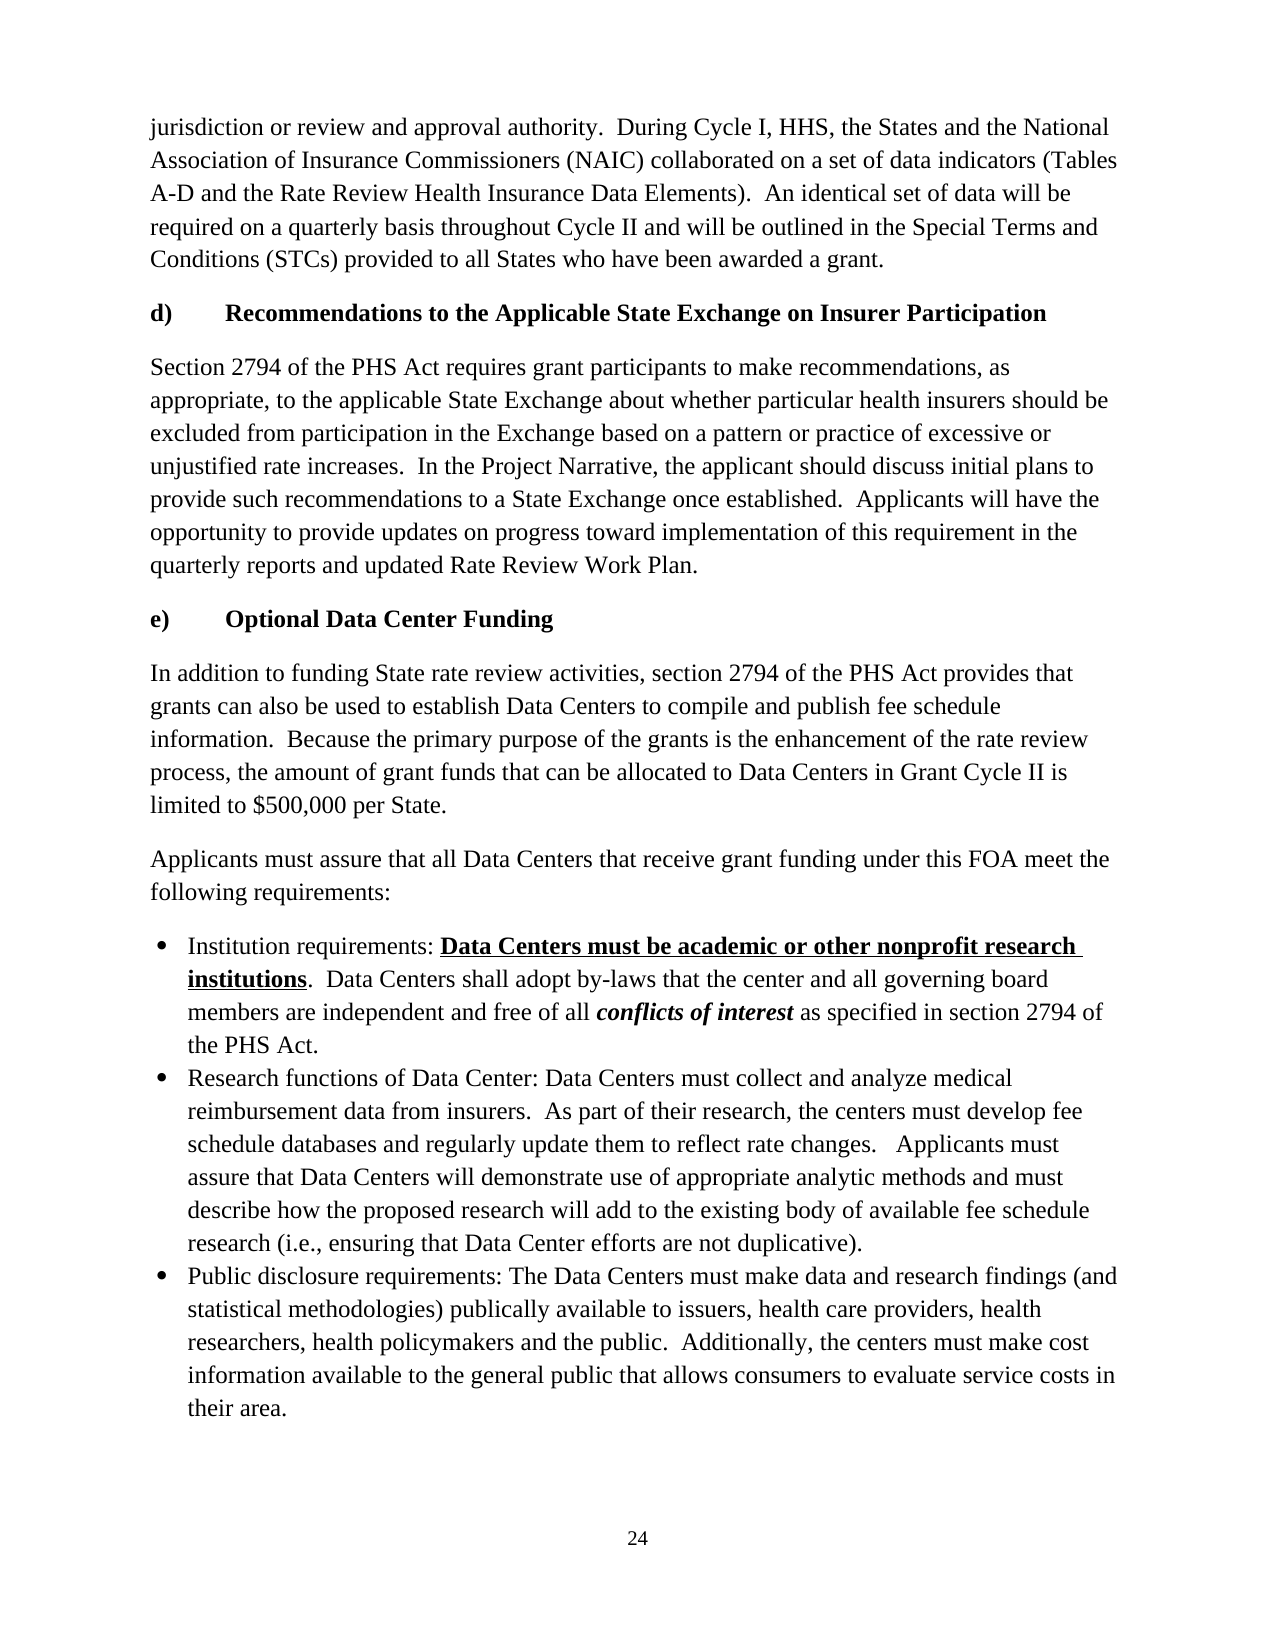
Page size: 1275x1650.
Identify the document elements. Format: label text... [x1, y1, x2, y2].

list Public disclosure requirements: The Data Centers must make data and research findings (and statistical methodologies) publically available to issuers, health care providers, health researchers, health policymakers and the public. Additionally, the centers must make cost information available to the general public that allows consumers to evaluate service costs in their area. [157, 1261, 1125, 1422]
text Section 2794 of the PHS Act requires grant participants to make recommendations, as appropriate, to the applicable State Exchange about whether particular health insurers should be excluded from participation in the Exchange based on a pattern or practice of excessive or unjustified rate increases. In the Project Narrative, the applicant should discuss initial plans to provide such recommendations to a State Exchange once established. Applicants will have the opportunity to provide updates on progress toward implementation of this requirement in the quarterly reports and updated Rate Review Work Plan. [150, 352, 1125, 579]
list Research functions of Data Center: Data Centers must collect and analyze medical reimbursement data from insurers. As part of their research, the centers must develop fee schedule databases and regularly update them to reflect rate changes. Applicants must assure that Data Centers will demonstrate use of appropriate analytic methods and must describe how the proposed research will add to the existing body of available fee schedule research (i.e., ensuring that Data Center efforts are not duplicative). [157, 1063, 1125, 1257]
text In addition to funding State rate review activities, section 2794 of the PHS Act provides that grants can also be used to establish Data Centers to compile and publish fee schedule information. Because the primary purpose of the grants is the enhancement of the rate review process, the amount of grant funds that can be allocated to Data Centers in Grant Cycle II is limited to $500,000 per State. [150, 658, 1125, 819]
text e) Optional Data Center Funding [150, 604, 1125, 633]
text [150, 112, 1125, 273]
text Applicants must assure that all Data Centers that receive grant funding under this FOA meet the following requirements: [150, 844, 1125, 906]
text d) Recommendations to the Applicable State Exchange on Insurer Participation [150, 298, 1125, 327]
list Institution requirements: Data Centers must be academic or other nonprofit research institutions. Data Centers shall adopt by-laws that the center and all governing board members are independent and free of all conflicts of interest as specified in section 2794 of the PHS Act. [157, 931, 1125, 1059]
